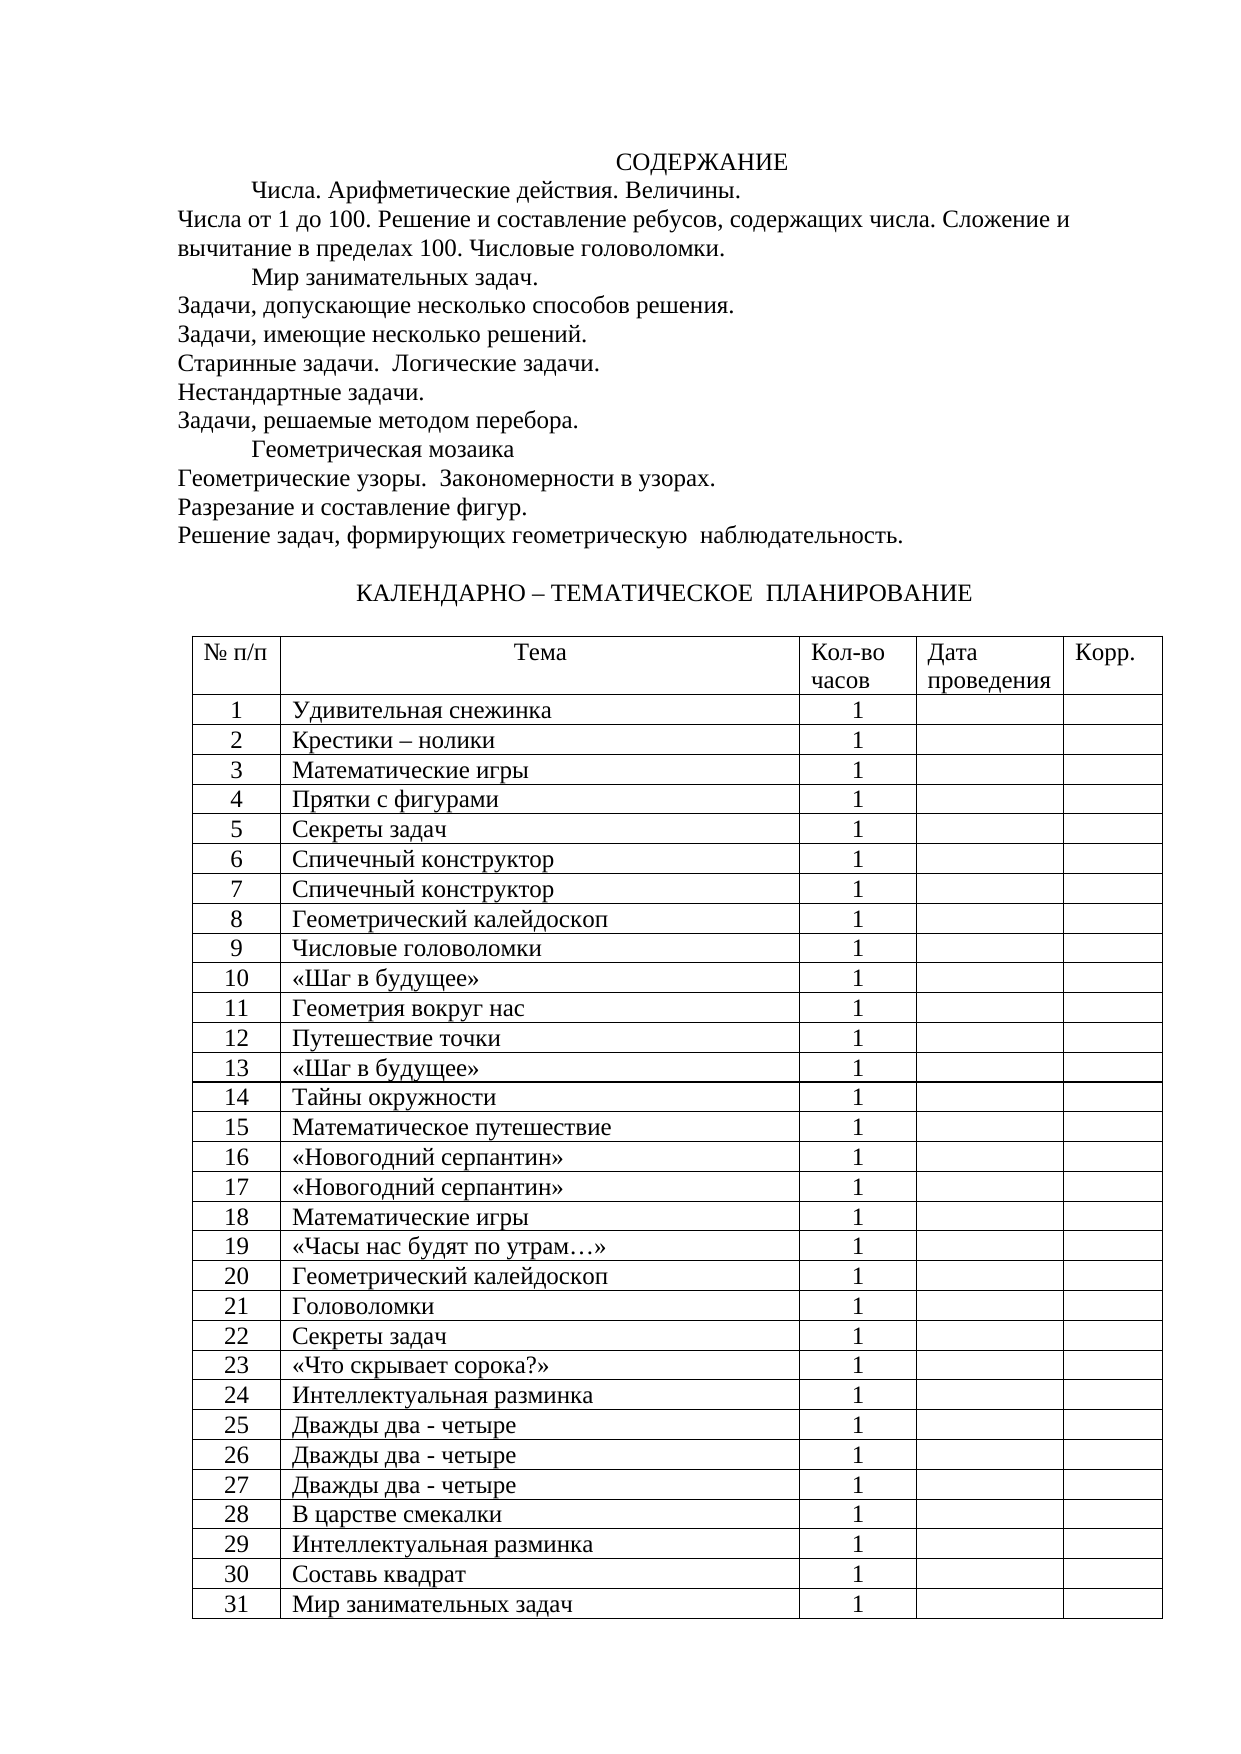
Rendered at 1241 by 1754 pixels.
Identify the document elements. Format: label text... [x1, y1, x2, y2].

table_cell 14 [193, 1083, 280, 1111]
table_cell 24 [193, 1380, 280, 1409]
table_cell 30 [193, 1559, 280, 1588]
table_cell [917, 755, 1063, 783]
table_cell Головоломки [281, 1291, 799, 1320]
table_cell 28 [193, 1500, 280, 1528]
table_cell 6 [193, 844, 280, 873]
table_cell «Шаг в будущее» [281, 963, 799, 992]
table_cell [1064, 1053, 1162, 1081]
text Геометрические узоры. Закономерности в узорах. [177, 463, 1152, 492]
table_cell Прятки с фигурами [281, 785, 799, 813]
table_cell [917, 695, 1063, 724]
table_cell [1064, 1529, 1162, 1558]
table_cell [917, 1440, 1063, 1469]
table_cell [1064, 1470, 1162, 1498]
table_cell [917, 963, 1063, 992]
table_cell [1064, 1202, 1162, 1230]
table_cell 1 [800, 725, 916, 754]
table_cell 1 [800, 1112, 916, 1141]
table_cell «Что скрывает сорока?» [281, 1351, 799, 1379]
table_cell [917, 904, 1063, 932]
table_cell 1 [800, 844, 916, 873]
table_cell [917, 1083, 1063, 1111]
table_cell [1064, 1321, 1162, 1349]
table_cell Геометрический калейдоскоп [281, 1261, 799, 1290]
table_cell [1064, 1261, 1162, 1290]
table_cell [1064, 1083, 1162, 1111]
table_cell Путешествие точки [281, 1023, 799, 1052]
table_cell [917, 1112, 1063, 1141]
table_cell [1064, 1112, 1162, 1141]
text КАЛЕНДАРНО – ТЕМАТИЧЕСКОЕ ПЛАНИРОВАНИЕ [177, 578, 1152, 607]
text Мир занимательных задач. [177, 262, 1152, 291]
table_cell 23 [193, 1351, 280, 1379]
table_header Тема [281, 637, 799, 694]
table_cell [917, 1172, 1063, 1201]
table_cell 19 [193, 1231, 280, 1260]
table_cell 1 [800, 1291, 916, 1320]
table_cell 1 [800, 1559, 916, 1588]
table_cell 22 [193, 1321, 280, 1349]
table_cell 1 [800, 1321, 916, 1349]
table_cell [1064, 1500, 1162, 1528]
table_cell [1064, 1351, 1162, 1379]
table_cell 3 [193, 755, 280, 783]
table_cell 4 [193, 785, 280, 813]
table_header Корр. [1064, 637, 1162, 694]
table_cell [917, 785, 1063, 813]
text Числа от 1 до 100. Решение и составление ребусов, содержащих числа. Сложение и вычитание в пределах 100. Числовые головоломки. [177, 204, 1152, 262]
table_cell 21 [193, 1291, 280, 1320]
table_cell 1 [800, 1172, 916, 1201]
table_cell 1 [800, 934, 916, 962]
table_cell Дважды два - четыре [281, 1410, 799, 1439]
table_cell 1 [800, 1083, 916, 1111]
table_cell [917, 1500, 1063, 1528]
table_cell 1 [800, 1500, 916, 1528]
text СОДЕРЖАНИЕ [252, 147, 1152, 176]
table_cell 1 [800, 755, 916, 783]
table_cell [917, 1470, 1063, 1498]
table_cell [1064, 874, 1162, 903]
table_cell 18 [193, 1202, 280, 1230]
table_cell Математическое путешествие [281, 1112, 799, 1141]
table_cell «Часы нас будят по утрам…» [281, 1231, 799, 1260]
table_cell Математические игры [281, 755, 799, 783]
table_cell [917, 1202, 1063, 1230]
table_cell 1 [800, 1470, 916, 1498]
table_cell 10 [193, 963, 280, 992]
table_cell 9 [193, 934, 280, 962]
table_cell 7 [193, 874, 280, 903]
table_cell [1064, 844, 1162, 873]
table_cell [917, 1589, 1063, 1618]
table_cell [917, 1351, 1063, 1379]
table_cell [917, 1291, 1063, 1320]
table_cell [1064, 934, 1162, 962]
table_cell 8 [193, 904, 280, 932]
table_cell [1064, 1589, 1162, 1618]
table_cell Интеллектуальная разминка [281, 1529, 799, 1558]
table_cell Спичечный конструктор [281, 874, 799, 903]
table_cell «Шаг в будущее» [281, 1053, 799, 1081]
table_cell [917, 1023, 1063, 1052]
table_cell 1 [800, 1202, 916, 1230]
table_cell Тайны окружности [281, 1083, 799, 1111]
table_cell 20 [193, 1261, 280, 1290]
table_cell 1 [800, 1142, 916, 1171]
table_cell [1064, 814, 1162, 843]
table_cell 1 [800, 993, 916, 1022]
table_cell Интеллектуальная разминка [281, 1380, 799, 1409]
table_cell [917, 814, 1063, 843]
table_header Дата проведения [917, 637, 1063, 694]
table_header № п/п [193, 637, 280, 694]
text Разрезание и составление фигур. [177, 492, 1152, 521]
table_cell 1 [800, 1380, 916, 1409]
table_cell Геометрия вокруг нас [281, 993, 799, 1022]
text Задачи, допускающие несколько способов решения. [177, 291, 1152, 319]
table_cell 5 [193, 814, 280, 843]
table_cell 31 [193, 1589, 280, 1618]
table_cell [1064, 695, 1162, 724]
table_cell Составь квадрат [281, 1559, 799, 1588]
table_cell 11 [193, 993, 280, 1022]
table_cell [917, 1231, 1063, 1260]
text Задачи, решаемые методом перебора. [177, 406, 1152, 434]
table_cell [1064, 725, 1162, 754]
table_cell 1 [800, 904, 916, 932]
table_cell Секреты задач [281, 814, 799, 843]
table_cell [917, 1053, 1063, 1081]
table_cell 16 [193, 1142, 280, 1171]
text Задачи, имеющие несколько решений. [177, 319, 1152, 348]
table_cell [1064, 1291, 1162, 1320]
table_cell 26 [193, 1440, 280, 1469]
table_cell 12 [193, 1023, 280, 1052]
table_cell Крестики – нолики [281, 725, 799, 754]
table_cell 25 [193, 1410, 280, 1439]
text Геометрическая мозаика [177, 434, 1152, 463]
table_cell [1064, 1231, 1162, 1260]
table_cell 1 [800, 1261, 916, 1290]
table_cell Математические игры [281, 1202, 799, 1230]
table_cell [917, 844, 1063, 873]
table_cell 1 [800, 695, 916, 724]
table_cell «Новогодний серпантин» [281, 1172, 799, 1201]
table_cell [1064, 1380, 1162, 1409]
table_cell 13 [193, 1053, 280, 1081]
table_cell 29 [193, 1529, 280, 1558]
table_cell 15 [193, 1112, 280, 1141]
table_cell 1 [800, 1410, 916, 1439]
table_cell 1 [800, 814, 916, 843]
table_cell [1064, 904, 1162, 932]
table_cell 1 [800, 1023, 916, 1052]
table_cell [1064, 993, 1162, 1022]
table_cell 1 [800, 1440, 916, 1469]
table_cell Дважды два - четыре [281, 1440, 799, 1469]
table_cell Секреты задач [281, 1321, 799, 1349]
table_cell [917, 1380, 1063, 1409]
table_cell [1064, 1172, 1162, 1201]
table_cell [1064, 1410, 1162, 1439]
table_cell [917, 1529, 1063, 1558]
table_cell [917, 934, 1063, 962]
table_cell «Новогодний серпантин» [281, 1142, 799, 1171]
table_cell [1064, 1023, 1162, 1052]
table_cell [917, 993, 1063, 1022]
table_cell [917, 725, 1063, 754]
table_cell 2 [193, 725, 280, 754]
table_cell 1 [193, 695, 280, 724]
table_cell Спичечный конструктор [281, 844, 799, 873]
table_cell [917, 1410, 1063, 1439]
table_cell 1 [800, 874, 916, 903]
table_cell [917, 874, 1063, 903]
table_cell 1 [800, 1231, 916, 1260]
table_cell 1 [800, 785, 916, 813]
table_cell 1 [800, 963, 916, 992]
table_cell Числовые головоломки [281, 934, 799, 962]
table_cell [1064, 755, 1162, 783]
text Старинные задачи. Логические задачи. [177, 348, 1152, 377]
text Решение задач, формирующих геометрическую наблюдательность. [177, 521, 1152, 549]
table_cell 1 [800, 1351, 916, 1379]
table_header Кол-во часов [800, 637, 916, 694]
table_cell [281, 1589, 799, 1618]
table_cell 1 [800, 1589, 916, 1618]
table_cell 27 [193, 1470, 280, 1498]
table_cell [917, 1142, 1063, 1171]
table_cell Удивительная снежинка [281, 695, 799, 724]
table_cell [1064, 1142, 1162, 1171]
table_cell [917, 1321, 1063, 1349]
table_cell В царстве смекалки [281, 1500, 799, 1528]
table_cell 1 [800, 1053, 916, 1081]
text Нестандартные задачи. [177, 377, 1152, 406]
table_cell [917, 1559, 1063, 1588]
table_cell 17 [193, 1172, 280, 1201]
text Числа. Арифметические действия. Величины. [177, 176, 1152, 204]
table_cell [1064, 1559, 1162, 1588]
table_cell Геометрический калейдоскоп [281, 904, 799, 932]
table_cell [917, 1261, 1063, 1290]
table_cell [1064, 963, 1162, 992]
table_cell Дважды два - четыре [281, 1470, 799, 1498]
table_cell [1064, 1440, 1162, 1469]
table_cell 1 [800, 1529, 916, 1558]
table_cell [1064, 785, 1162, 813]
